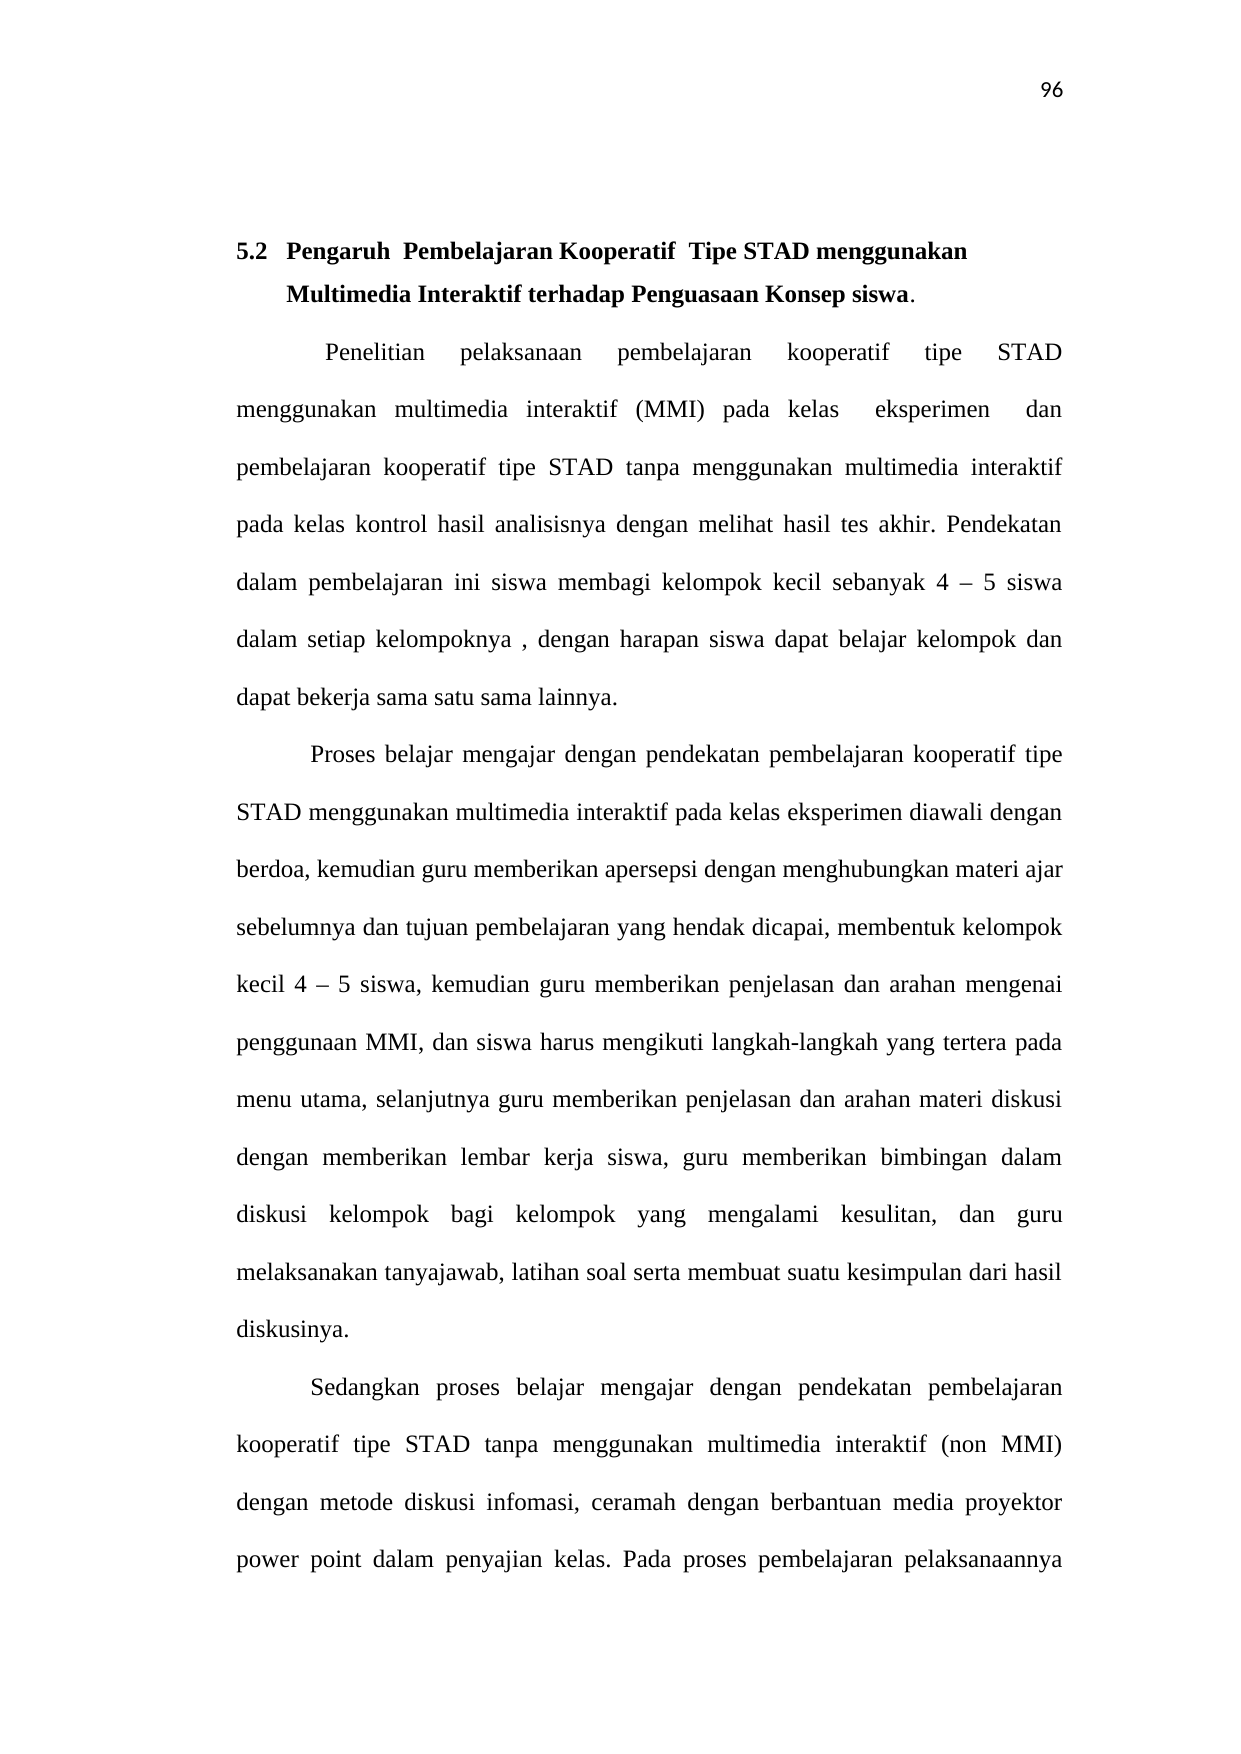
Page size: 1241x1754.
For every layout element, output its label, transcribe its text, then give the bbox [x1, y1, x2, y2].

text 5.2 Pengaruh Pembelajaran Kooperatif Tipe STAD menggunakan [236, 236, 1063, 265]
text Multimedia Interaktif terhadap Penguasaan Konsep siswa. [236, 279, 1063, 308]
text Penelitian pelaksanaan pembelajaran kooperatif tipe STAD menggunakan multimedia interaktif (MMI) pada kelas eksperimen dan pembelajaran kooperatif tipe STAD tanpa menggunakan multimedia interaktif pada kelas kontrol hasil analisisnya dengan melihat hasil tes akhir. Pendekatan dalam pembelajaran ini siswa membagi kelompok kecil sebanyak 4 – 5 siswa dalam setiap kelompoknya , dengan harapan siswa dapat belajar kelompok dan dapat bekerja sama satu sama lainnya. [236, 337, 1063, 711]
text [236, 1372, 1063, 1573]
text Proses belajar mengajar dengan pendekatan pembelajaran kooperatif tipe STAD menggunakan multimedia interaktif pada kelas eksperimen diawali dengan berdoa, kemudian guru memberikan apersepsi dengan menghubungkan materi ajar sebelumnya dan tujuan pembelajaran yang hendak dicapai, membentuk kelompok kecil 4 – 5 siswa, kemudian guru memberikan penjelasan dan arahan mengenai penggunaan MMI, dan siswa harus mengikuti langkah-langkah yang tertera pada menu utama, selanjutnya guru memberikan penjelasan dan arahan materi diskusi dengan memberikan lembar kerja siswa, guru memberikan bimbingan dalam diskusi kelompok bagi kelompok yang mengalami kesulitan, dan guru melaksanakan tanyajawab, latihan soal serta membuat suatu kesimpulan dari hasil diskusinya. [236, 739, 1063, 1343]
